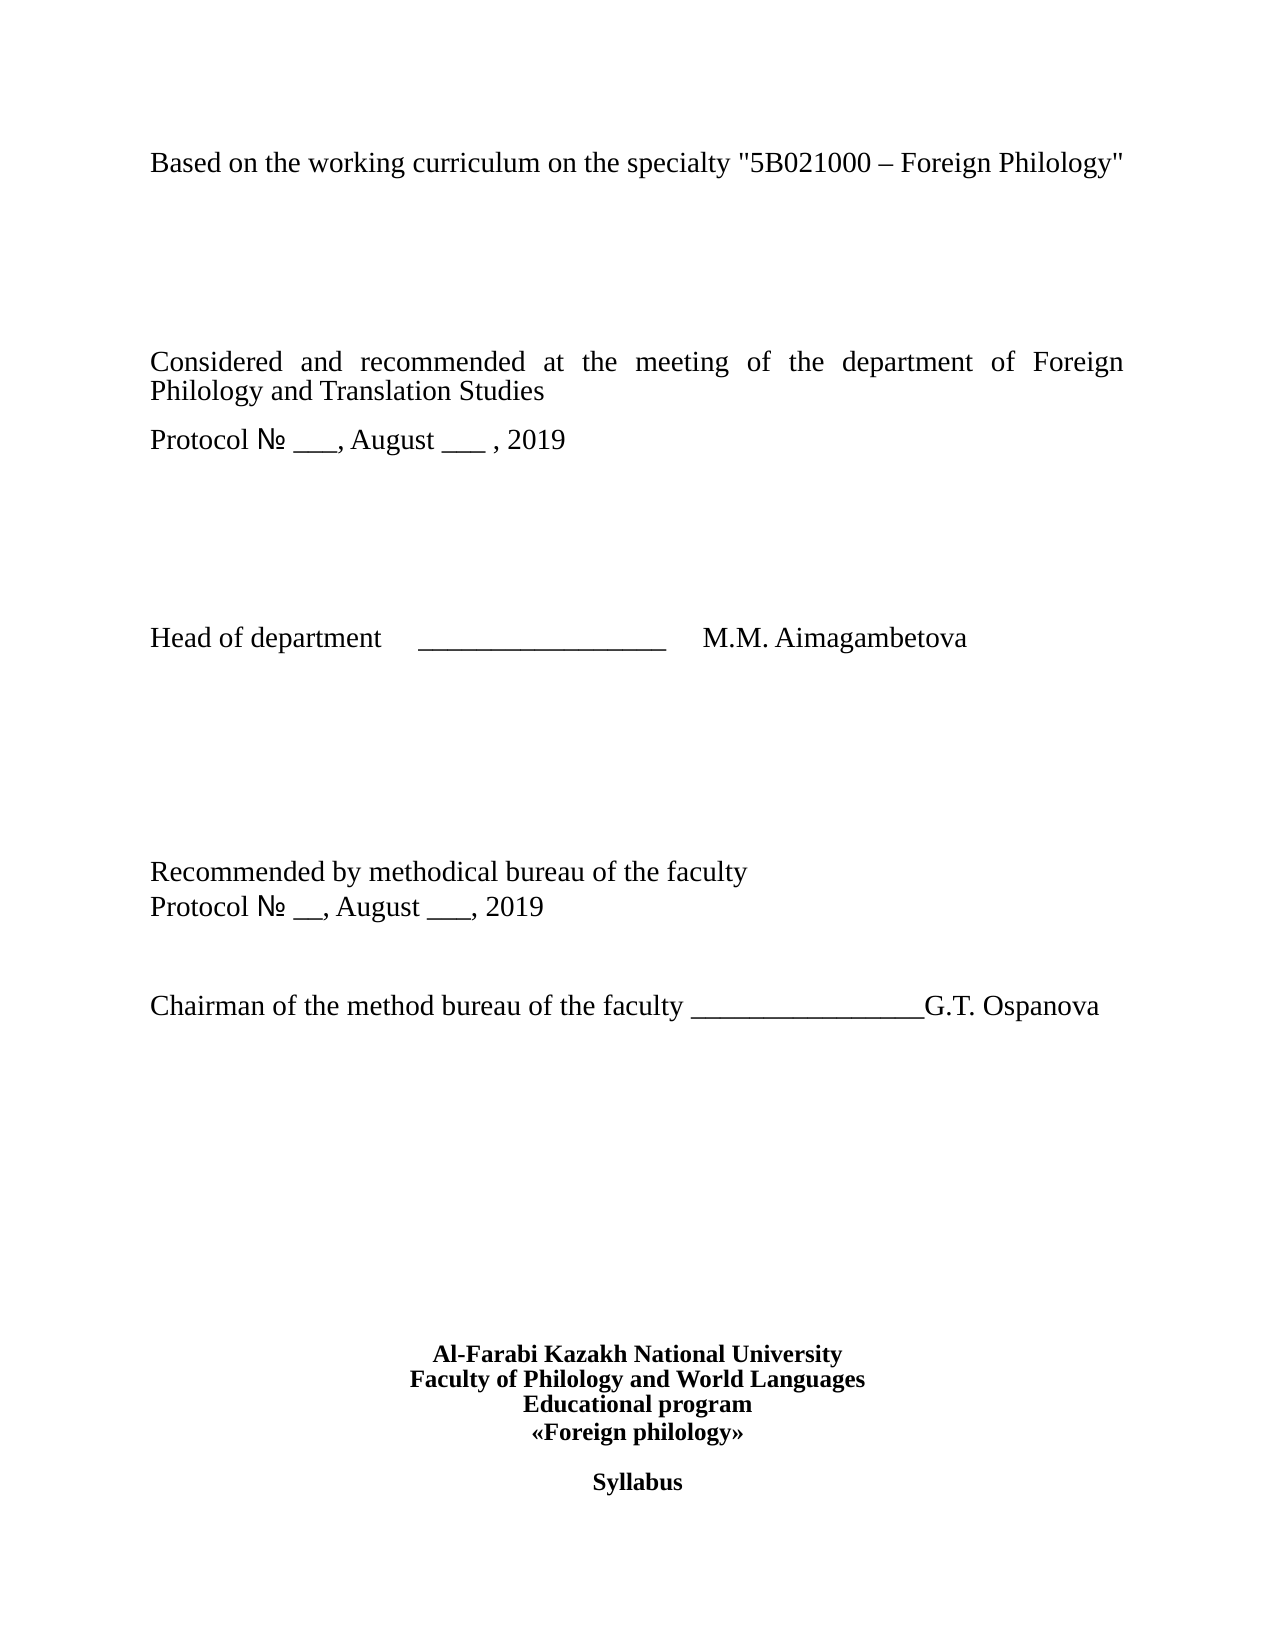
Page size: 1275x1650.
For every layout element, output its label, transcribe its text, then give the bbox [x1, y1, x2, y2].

text Protocol № __, August ___, 2019 [150, 894, 1125, 922]
text Faculty of Philology and World Languages [150, 1367, 1125, 1392]
text Recommended by methodical bureau of the faculty [150, 859, 1125, 887]
text «Foreign philology» [150, 1417, 1125, 1446]
text Protocol № ___, August ___ , 2019 [150, 427, 1125, 455]
text Syllabus [150, 1467, 1125, 1496]
text Al-Farabi Kazakh National University [150, 1342, 1125, 1367]
text Considered and recommended at the meeting of the department of Foreign Philology and Translation Studies [150, 348, 1125, 406]
text Chairman of the method bureau of the faculty ________________G.T. Ospanova [150, 993, 1125, 1022]
text Based on the working curriculum on the specialty "5B021000 – Foreign Philology" [150, 150, 1125, 179]
text Educational program [150, 1392, 1125, 1417]
text Head of department _________________ M.M. Aimagambetova [150, 625, 1125, 654]
